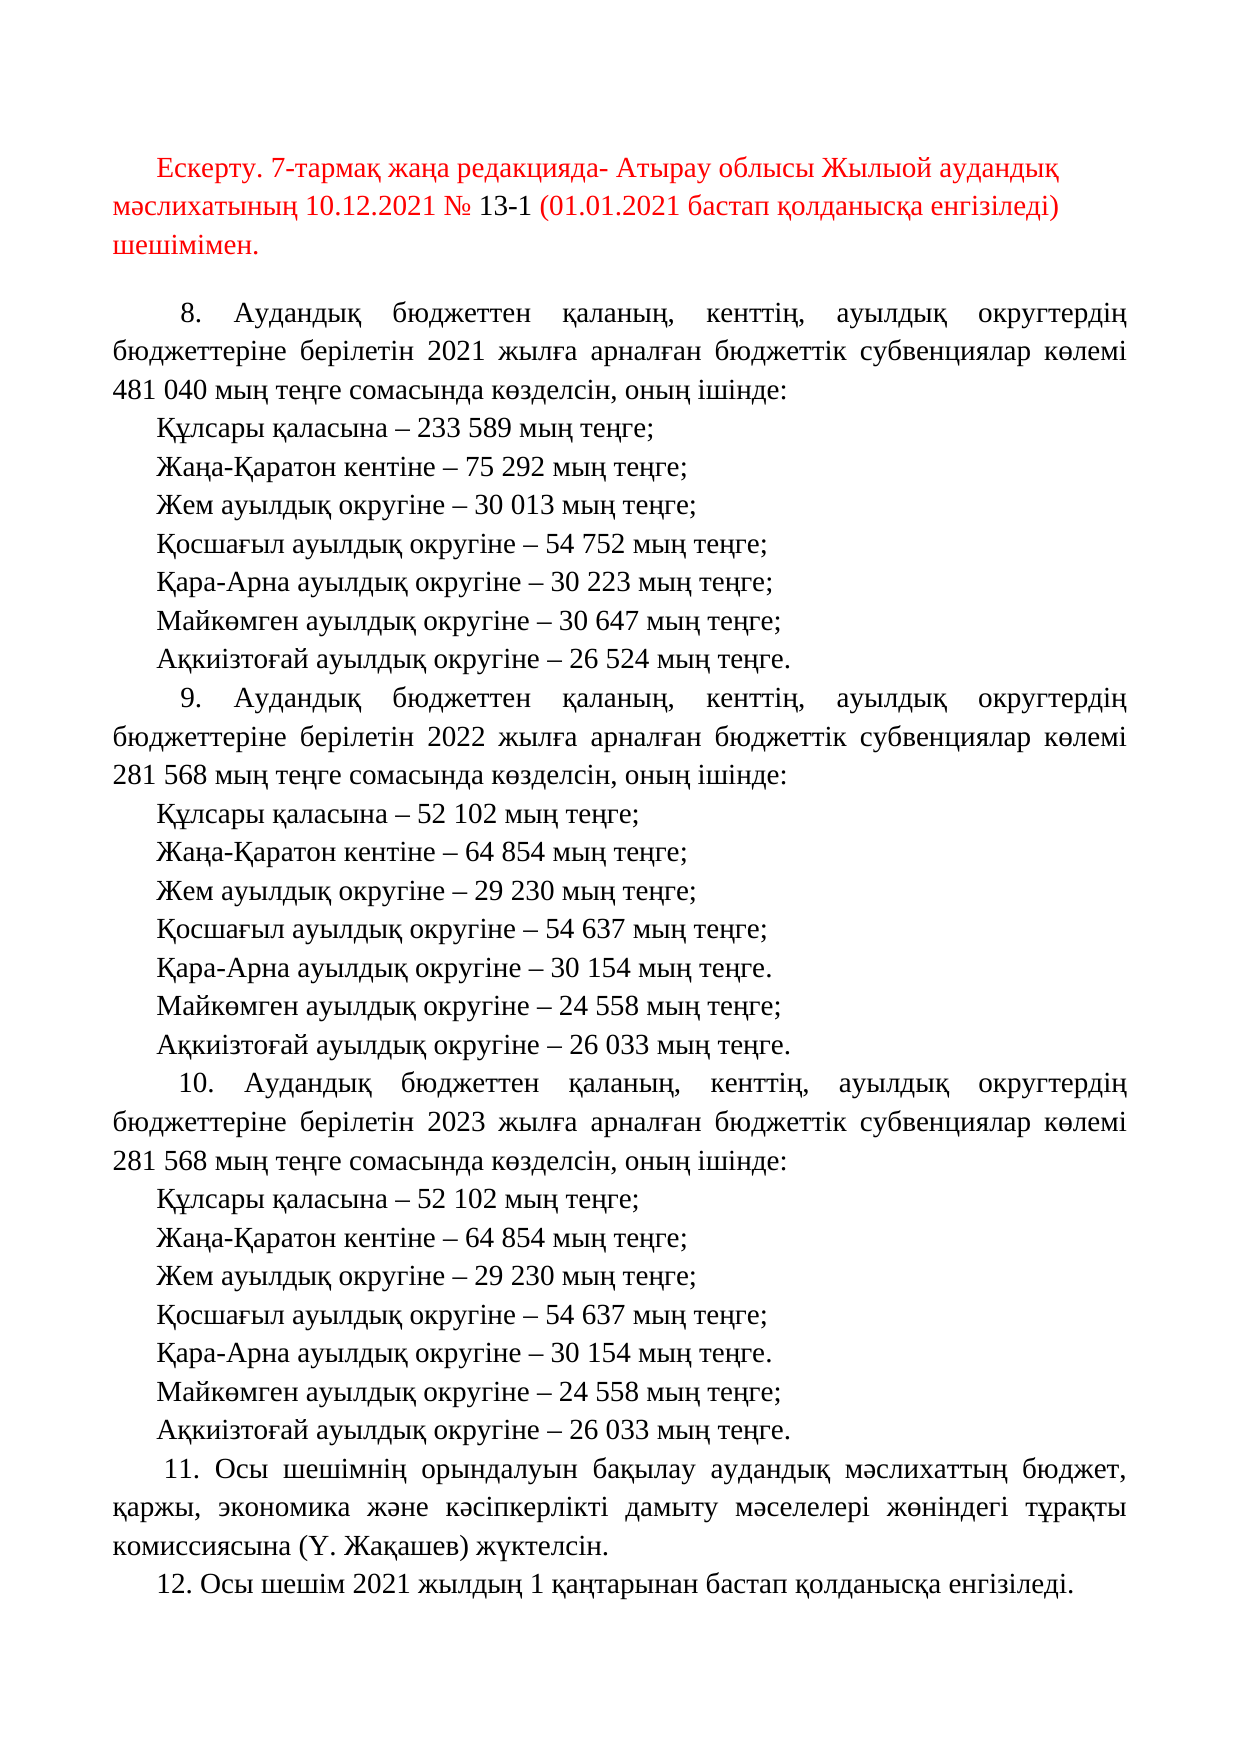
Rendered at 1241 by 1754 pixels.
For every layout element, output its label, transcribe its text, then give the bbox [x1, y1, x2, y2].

text Ақкиізтоғай ауылдық округіне – 26 033 мың теңге. [112, 1027, 1128, 1061]
text Құлсары қаласына – 233 589 мың теңге; [112, 410, 1128, 444]
text Қосшағыл ауылдық округіне – 54 752 мың теңге; [112, 526, 1128, 559]
text Ақкиізтоғай ауылдық округіне – 26 524 мың теңге. [112, 642, 1128, 675]
text Ақкиізтоғай ауылдық округіне – 26 033 мың теңге. [112, 1412, 1128, 1446]
text Қара-Арна ауылдық округіне – 30 154 мың теңге. [112, 950, 1128, 983]
text Жаңа-Қаратон кентіне – 64 854 мың теңге; [112, 1220, 1128, 1253]
text 8. Аудандық бюджеттен қаланың, кенттің, ауылдық округтердің бюджеттеріне берілетін 2021 жылға арналған бюджеттік субвенциялар көлемі 481 040 мың теңге сомасында көзделсін, оның ішінде: [112, 295, 1128, 405]
text Қара-Арна ауылдық округіне – 30 223 мың теңге; [112, 564, 1128, 598]
text Қара-Арна ауылдық округіне – 30 154 мың теңге. [112, 1335, 1128, 1369]
text Майкөмген ауылдық округіне – 24 558 мың теңге; [112, 1374, 1128, 1407]
text 9. Аудандық бюджеттен қаланың, кенттің, ауылдық округтердің бюджеттеріне берілетін 2022 жылға арналған бюджеттік субвенциялар көлемі 281 568 мың теңге сомасында көзделсін, оның ішінде: [112, 680, 1128, 791]
text 11. Осы шешімнің орындалуын бақылау аудандық мәслихаттың бюджет, қаржы, экономика және кәсіпкерлікті дамыту мәселелері жөніндегі тұрақты комиссиясына (Ү. Жақашев) жүктелсін. [112, 1451, 1128, 1562]
text Жем ауылдық округіне – 29 230 мың теңге; [112, 1258, 1128, 1292]
text 10. Аудандық бюджеттен қаланың, кенттің, ауылдық округтердің бюджеттеріне берілетін 2023 жылға арналған бюджеттік субвенциялар көлемі 281 568 мың теңге сомасында көзделсін, оның ішінде: [112, 1066, 1128, 1176]
text Ескерту. 7-тармақ жаңа редакцияда- Атырау облысы Жылыой аудандық мәслихатының 10.12.2021 № 13-1 (01.01.2021 бастап қолданысқа енгiзiледi) шешімімен. [112, 150, 1128, 291]
text Майкөмген ауылдық округіне – 24 558 мың теңге; [112, 988, 1128, 1022]
text Жаңа-Қаратон кентіне – 64 854 мың теңге; [112, 834, 1128, 868]
text Жаңа-Қаратон кентіне – 75 292 мың теңге; [112, 449, 1128, 482]
text Жем ауылдық округіне – 29 230 мың теңге; [112, 873, 1128, 906]
text Құлсары қаласына – 52 102 мың теңге; [112, 1181, 1128, 1215]
text Қосшағыл ауылдық округіне – 54 637 мың теңге; [112, 1297, 1128, 1330]
text Майкөмген ауылдық округіне – 30 647 мың теңге; [112, 603, 1128, 637]
text 12. Осы шешім 2021 жылдың 1 қаңтарынан бастап қолданысқа енгiзiледi. [112, 1567, 1128, 1600]
text Қосшағыл ауылдық округіне – 54 637 мың теңге; [112, 911, 1128, 945]
text Құлсары қаласына – 52 102 мың теңге; [112, 796, 1128, 829]
text Жем ауылдық округіне – 30 013 мың теңге; [112, 487, 1128, 521]
